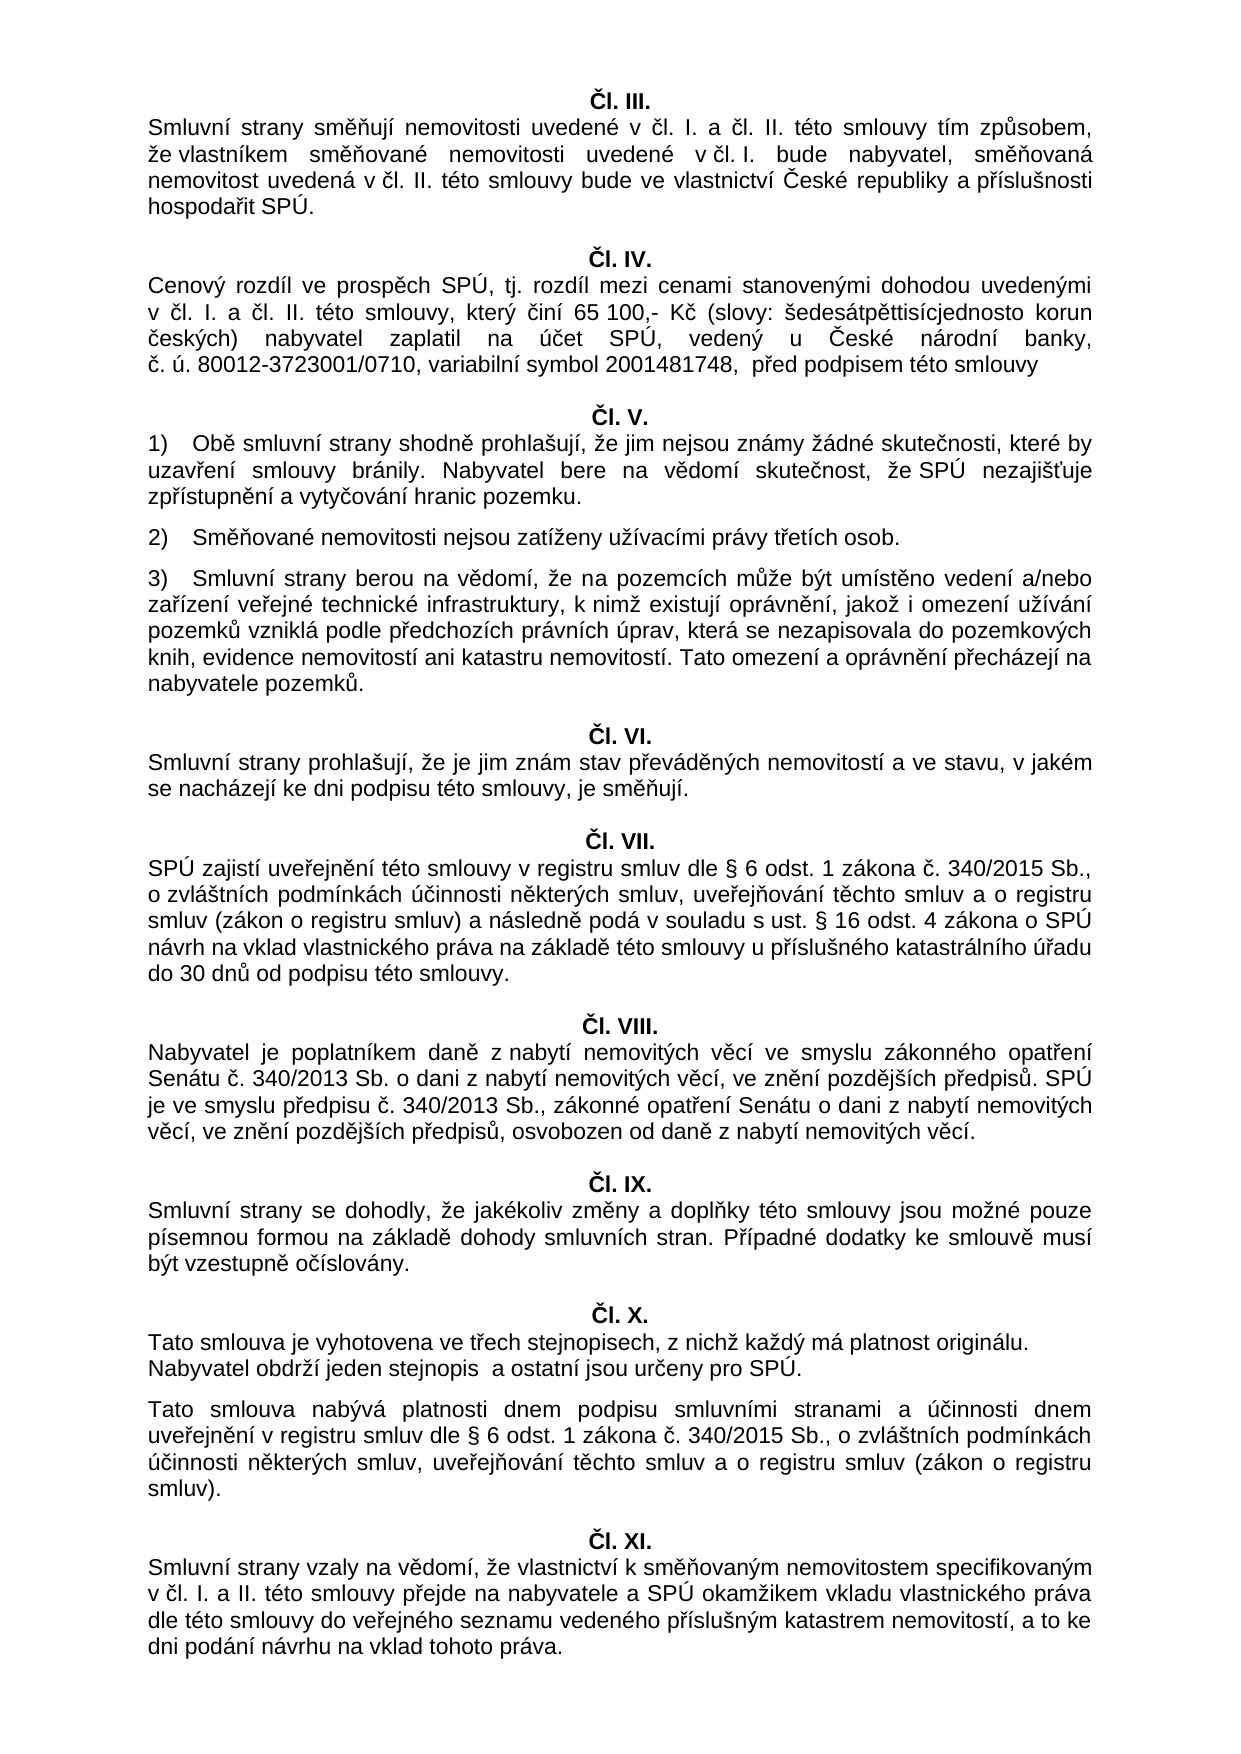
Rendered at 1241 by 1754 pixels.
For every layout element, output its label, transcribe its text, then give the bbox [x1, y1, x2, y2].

text Cenový rozdíl ve prospěch SPÚ, tj. rozdíl mezi cenami stanovenými dohodou uvedenými v čl. I. a čl. II. této smlouvy, který činí 65 100,- Kč (slovy: šedesátpěttisícjednosto korun českých) nabyvatel zaplatil na účet SPÚ, vedený u České národní banky, č. ú. 80012-3723001/0710, variabilní symbol 2001481748, před podpisem této smlouvy [148, 272, 1092, 378]
text Smluvní strany vzaly na vědomí, že vlastnictví k směňovaným nemovitostem specifikovaným v čl. I. a II. této smlouvy přejde na nabyvatele a SPÚ okamžikem vkladu vlastnického práva dle této smlouvy do veřejného seznamu vedeného příslušným katastrem nemovitostí, a to ke dni podání návrhu na vklad tohoto práva. [148, 1554, 1092, 1659]
text Smluvní strany směňují nemovitosti uvedené v čl. I. a čl. II. této smlouvy tím způsobem, že vlastníkem směňované nemovitosti uvedené v čl. I. bude nabyvatel, směňovaná nemovitost uvedená v čl. II. této smlouvy bude ve vlastnictví České republiky a příslušnosti hospodařit SPÚ. [148, 114, 1092, 219]
text SPÚ zajistí uveřejnění této smlouvy v registru smluv dle § 6 odst. 1 zákona č. 340/2015 Sb., o zvláštních podmínkách účinnosti některých smluv, uveřejňování těchto smluv a o registru smluv (zákon o registru smluv) a následně podá v souladu s ust. § 16 odst. 4 zákona o SPÚ návrh na vklad vlastnického práva na základě této smlouvy u příslušného katastrálního úřadu do 30 dnů od podpisu této smlouvy. [148, 854, 1092, 986]
text Čl. VI. [148, 723, 1092, 749]
text Čl. VII. [148, 828, 1092, 854]
text Čl. X. [148, 1302, 1092, 1329]
text Smluvní strany prohlašují, že je jim znám stav převáděných nemovitostí a ve stavu, v jakém se nacházejí ke dni podpisu této smlouvy, je směňují. [148, 749, 1092, 802]
text Tato smlouva nabývá platnosti dnem podpisu smluvními stranami a účinnosti dnem uveřejnění v registru smluv dle § 6 odst. 1 zákona č. 340/2015 Sb., o zvláštních podmínkách účinnosti některých smluv, uveřejňování těchto smluv a o registru smluv (zákon o registru smluv). [148, 1396, 1092, 1501]
text 3) Smluvní strany berou na vědomí, že na pozemcích může být umístěno vedení a/nebo zařízení veřejné technické infrastruktury, k nimž existují oprávnění, jakož i omezení užívání pozemků vzniklá podle předchozích právních úprav, která se nezapisovala do pozemkových knih, evidence nemovitostí ani katastru nemovitostí. Tato omezení a oprávnění přecházejí na nabyvatele pozemků. [148, 564, 1092, 696]
text Čl. IX. [148, 1171, 1092, 1197]
text 2) Směňované nemovitosti nejsou zatíženy užívacími právy třetích osob. [148, 524, 1092, 550]
text Tato smlouva je vyhotovena ve třech stejnopisech, z nichž každý má platnost originálu. [148, 1329, 1092, 1355]
text Čl. IV. [148, 246, 1092, 272]
text Čl. III. [148, 88, 1092, 114]
text Smluvní strany se dohodly, že jakékoliv změny a doplňky této smlouvy jsou možné pouze písemnou formou na základě dohody smluvních stran. Případné dodatky ke smlouvě musí být vzestupně očíslovány. [148, 1197, 1092, 1276]
text Nabyvatel obdrží jeden stejnopis a ostatní jsou určeny pro SPÚ. [148, 1355, 1092, 1382]
list Obě smluvní strany shodně prohlašují, že jim nejsou známy žádné skutečnosti, které by uzavření smlouvy bránily. Nabyvatel bere na vědomí skutečnost, že SPÚ nezajišťuje zpřístupnění a vytyčování hranic pozemku. [148, 430, 1092, 509]
text Čl. V. [148, 404, 1092, 430]
text Čl. XI. [148, 1528, 1092, 1554]
text Čl. VIII. [148, 1013, 1092, 1039]
text Nabyvatel je poplatníkem daně z nabytí nemovitých věcí ve smyslu zákonného opatření Senátu č. 340/2013 Sb. o dani z nabytí nemovitých věcí, ve znění pozdějších předpisů. SPÚ je ve smyslu předpisu č. 340/2013 Sb., zákonné opatření Senátu o dani z nabytí nemovitých věcí, ve znění pozdějších předpisů, osvobozen od daně z nabytí nemovitých věcí. [148, 1039, 1092, 1144]
